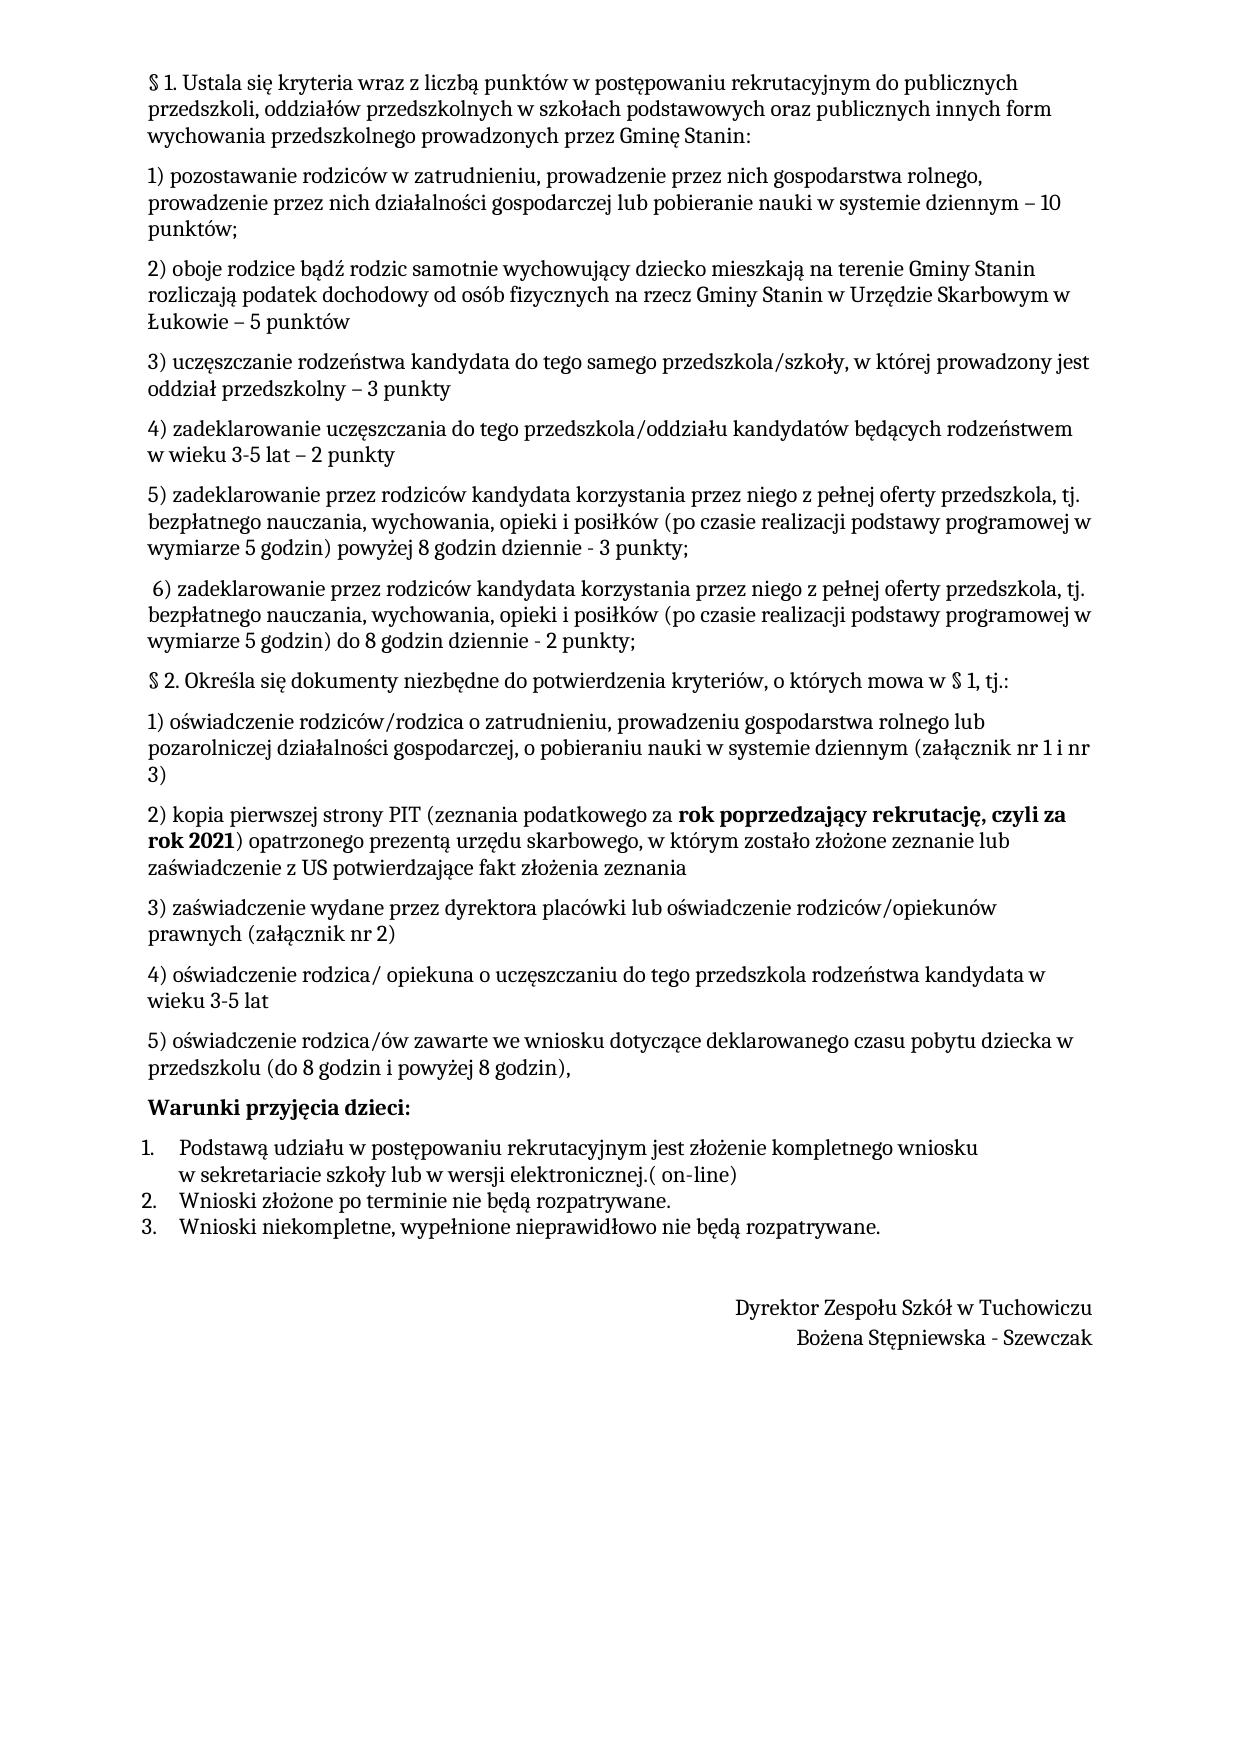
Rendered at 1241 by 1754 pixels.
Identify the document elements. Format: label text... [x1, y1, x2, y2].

text § 1. Ustala się kryteria wraz z liczbą punktów w postępowaniu rekrutacyjnym do publicznych przedszkoli, oddziałów przedszkolnych w szkołach podstawowych oraz publicznych innych form wychowania przedszkolnego prowadzonych przez Gminę Stanin: [148, 70, 1093, 149]
text Dyrektor Zespołu Szkół w Tuchowiczu [148, 1295, 1093, 1321]
text 4) zadeklarowanie uczęszczania do tego przedszkola/oddziału kandydatów będących rodzeństwem w wieku 3-5 lat – 2 punkty [148, 416, 1093, 468]
text 2) oboje rodzice bądź rodzic samotnie wychowujący dziecko mieszkają na terenie Gminy Stanin rozliczają podatek dochodowy od osób fizycznych na rzecz Gminy Stanin w Urzędzie Skarbowym w Łukowie – 5 punktów [148, 256, 1093, 335]
text 3) uczęszczanie rodzeństwa kandydata do tego samego przedszkola/szkoły, w której prowadzony jest oddział przedszkolny – 3 punkty [148, 349, 1093, 402]
text 5) oświadczenie rodzica/ów zawarte we wniosku dotyczące deklarowanego czasu pobytu dziecka w przedszkolu (do 8 godzin i powyżej 8 godzin), [148, 1028, 1093, 1081]
text 1) oświadczenie rodziców/rodzica o zatrudnieniu, prowadzeniu gospodarstwa rolnego lub pozarolniczej działalności gospodarczej, o pobieraniu nauki w systemie dziennym (załącznik nr 1 i nr 3) [148, 709, 1093, 788]
list Podstawą udziału w postępowaniu rekrutacyjnym jest złożenie kompletnego wniosku w sekretariacie szkoły lub w wersji elektronicznej.( on-line) [141, 1135, 1093, 1188]
text 4) oświadczenie rodzica/ opiekuna o uczęszczaniu do tego przedszkola rodzeństwa kandydata w wieku 3-5 lat [148, 961, 1093, 1014]
text 3) zaświadczenie wydane przez dyrektora placówki lub oświadczenie rodziców/opiekunów prawnych (załącznik nr 2) [148, 895, 1093, 947]
text Warunki przyjęcia dzieci: [148, 1095, 1093, 1121]
list Wnioski złożone po terminie nie będą rozpatrywane. [141, 1188, 1093, 1214]
text Bożena Stępniewska - Szewczak [148, 1325, 1093, 1351]
list Wnioski niekompletne, wypełnione nieprawidłowo nie będą rozpatrywane. [141, 1214, 1093, 1240]
text 1) pozostawanie rodziców w zatrudnieniu, prowadzenie przez nich gospodarstwa rolnego, prowadzenie przez nich działalności gospodarczej lub pobieranie nauki w systemie dziennym – 10 punktów; [148, 163, 1093, 242]
text 2) kopia pierwszej strony PIT (zeznania podatkowego za rok poprzedzający rekrutację, czyli za rok 2021) opatrzonego prezentą urzędu skarbowego, w którym zostało złożone zeznanie lub zaświadczenie z US potwierdzające fakt złożenia zeznania [148, 802, 1093, 881]
text 5) zadeklarowanie przez rodziców kandydata korzystania przez niego z pełnej oferty przedszkola, tj. bezpłatnego nauczania, wychowania, opieki i posiłków (po czasie realizacji podstawy programowej w wymiarze 5 godzin) powyżej 8 godzin dziennie - 3 punkty; [148, 482, 1093, 561]
text 6) zadeklarowanie przez rodziców kandydata korzystania przez niego z pełnej oferty przedszkola, tj. bezpłatnego nauczania, wychowania, opieki i posiłków (po czasie realizacji podstawy programowej w wymiarze 5 godzin) do 8 godzin dziennie - 2 punkty; [148, 575, 1093, 654]
text § 2. Określa się dokumenty niezbędne do potwierdzenia kryteriów, o których mowa w § 1, tj.: [148, 668, 1093, 695]
